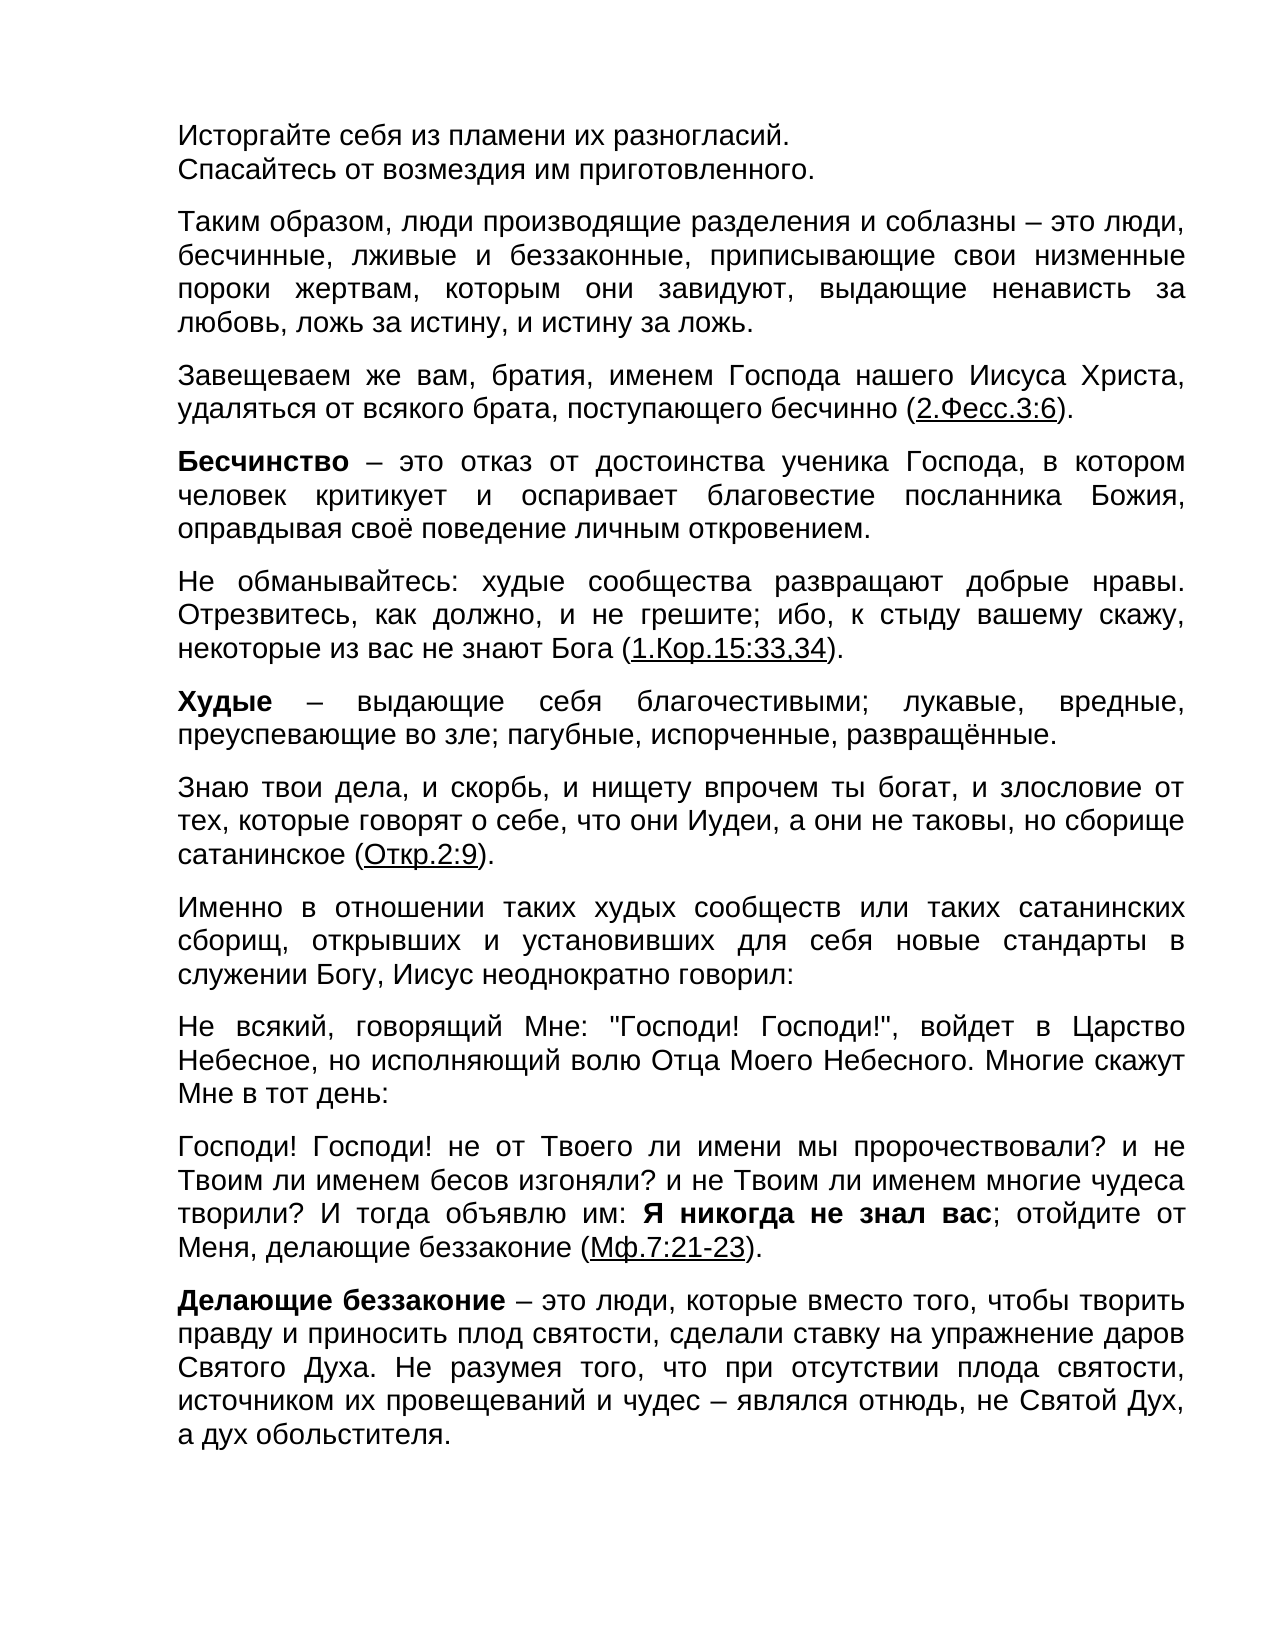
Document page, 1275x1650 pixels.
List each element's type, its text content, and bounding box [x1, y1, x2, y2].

text Исторгайте себя из пламени их разногласий. [177, 118, 1186, 152]
text Не всякий, говорящий Мне: "Господи! Господи!", войдет в Царство Небесное, но исполняющий волю Отца Моего Небесного. Многие скажут Мне в тот день: [177, 1009, 1186, 1110]
text Спасайтесь от возмездия им приготовленного. [177, 152, 1186, 185]
text Именно в отношении таких худых сообществ или таких сатанинских сборищ, открывших и установивших для себя новые стандарты в служении Богу, Иисус неоднократно говорил: [177, 889, 1186, 990]
text Делающие беззаконие – это люди, которые вместо того, чтобы творить правду и приносить плод святости, сделали ставку на упражнение даров Святого Духа. Не разумея того, что при отсутствии плода святости, источником их провещеваний и чудес – являлся отнюдь, не Святой Дух, а дух обольстителя. [177, 1282, 1186, 1450]
text Не обманывайтесь: худые сообщества развращают добрые нравы. Отрезвитесь, как должно, и не грешите; ибо, к стыду вашему скажу, некоторые из вас не знают Бога (1.Кор.15:33,34). [177, 564, 1186, 664]
text Знаю твои дела, и скорбь, и нищету впрочем ты богат, и злословие от тех, которые говорят о себе, что они Иудеи, а они не таковы, но сборище сатанинское (Откр.2:9). [177, 770, 1186, 870]
text Господи! Господи! не от Твоего ли имени мы пророчествовали? и не Твоим ли именем бесов изгоняли? и не Твоим ли именем многие чудеса творили? И тогда объявлю им: Я никогда не знал вас; отойдите от Меня, делающие беззаконие (Мф.7:21-23). [177, 1129, 1186, 1263]
text Бесчинство – это отказ от достоинства ученика Господа, в котором человек критикует и оспаривает благовестие посланника Божия, оправдывая своё поведение личным откровением. [177, 444, 1186, 544]
text Худые – выдающие себя благочестивыми; лукавые, вредные, преуспевающие во зле; пагубные, испорченные, развращённые. [177, 683, 1186, 751]
text Завещеваем же вам, братия, именем Господа нашего Иисуса Христа, удаляться от всякого брата, поступающего бесчинно (2.Фесс.3:6). [177, 358, 1186, 425]
text Таким образом, люди производящие разделения и соблазны – это люди, бесчинные, лживые и беззаконные, приписывающие свои низменные пороки жертвам, которым они завидуют, выдающие ненависть за любовь, ложь за истину, и истину за ложь. [177, 204, 1186, 338]
